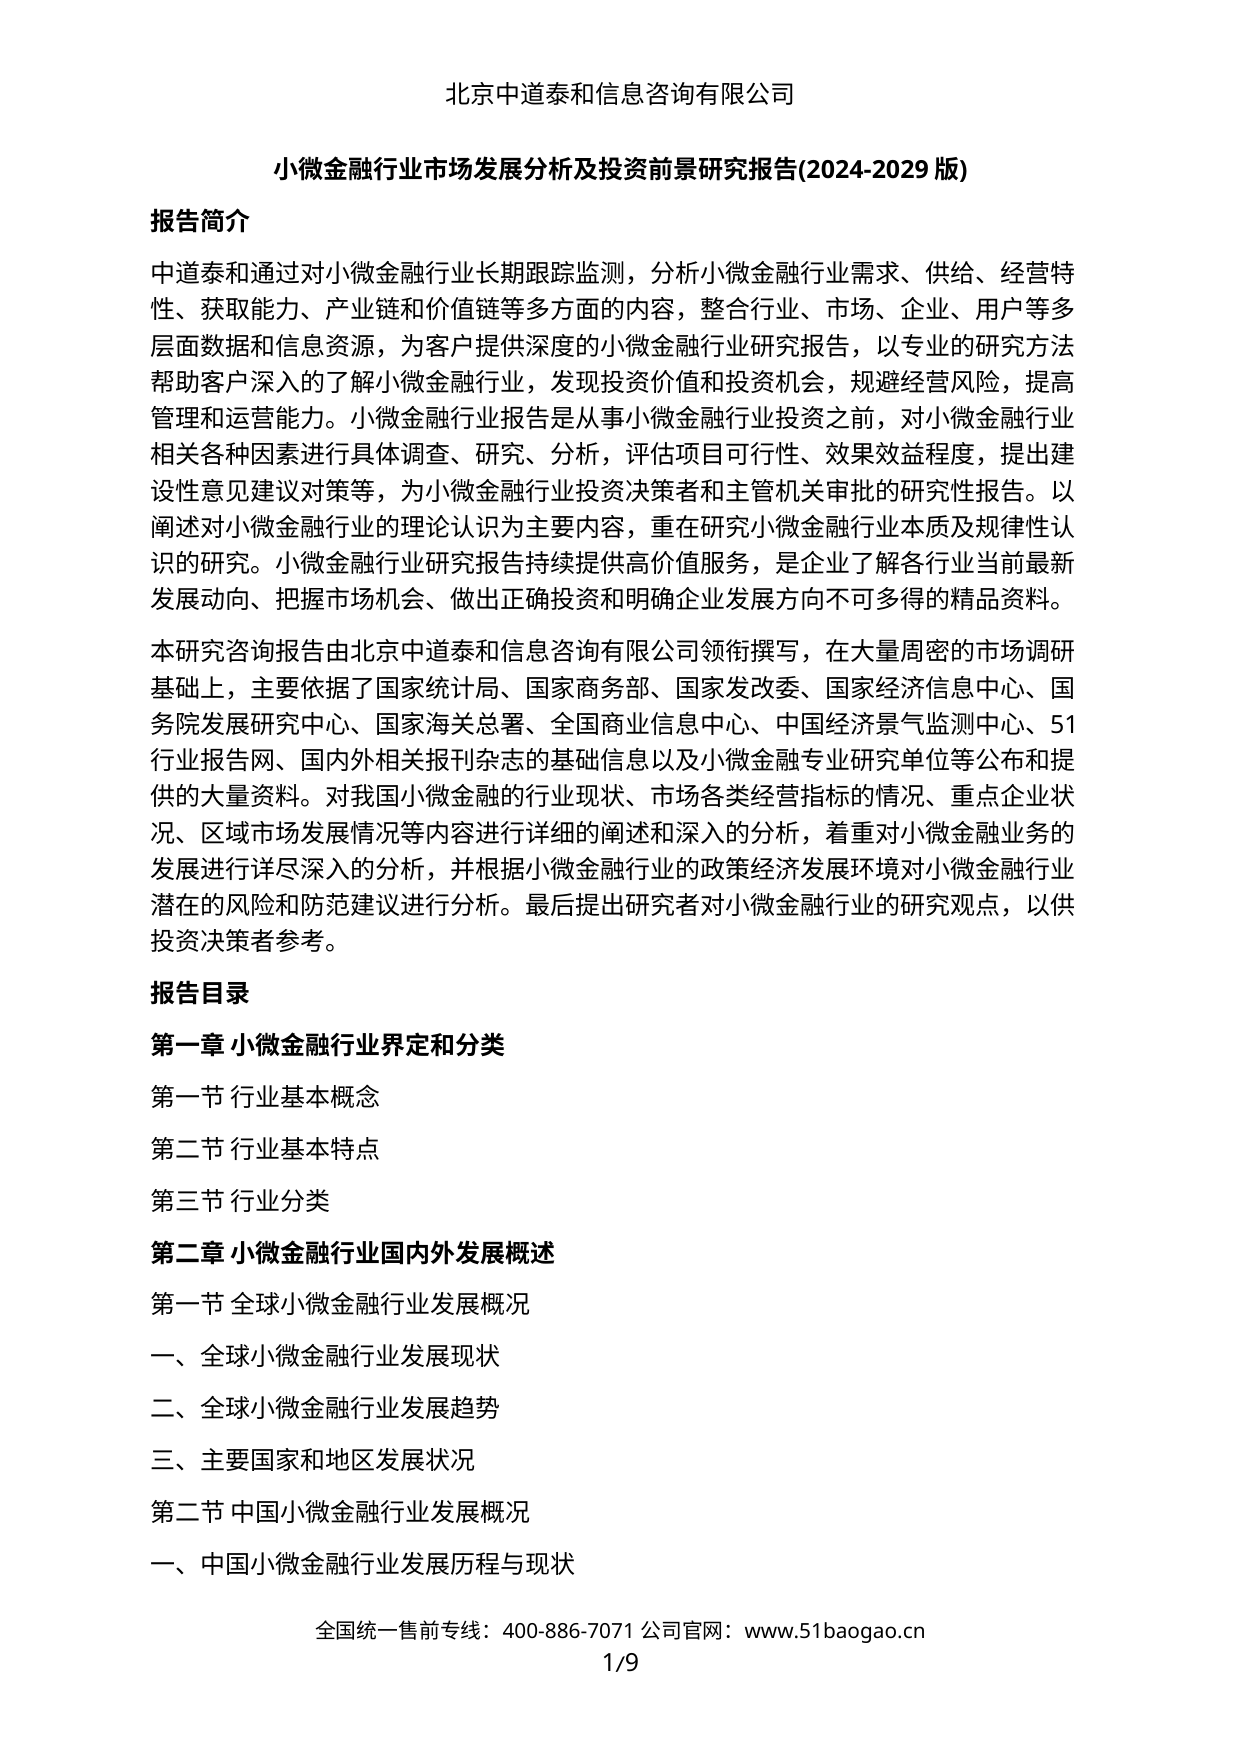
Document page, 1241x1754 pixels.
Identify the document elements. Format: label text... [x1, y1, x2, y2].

text 中道泰和通过对小微金融行业长期跟踪监测，分析小微金融行业需求、供给、经营特性、获取能力、产业链和价值链等多方面的内容，整合行业、市场、企业、用户等多层面数据和信息资源，为客户提供深度的小微金融行业研究报告，以专业的研究方法帮助客户深入的了解小微金融行业，发现投资价值和投资机会，规避经营风险，提高管理和运营能力。小微金融行业报告是从事小微金融行业投资之前，对小微金融行业相关各种因素进行具体调查、研究、分析，评估项目可行性、效果效益程度，提出建设性意见建议对策等，为小微金融行业投资决策者和主管机关审批的研究性报告。以阐述对小微金融行业的理论认识为主要内容，重在研究小微金融行业本质及规律性认识的研究。小微金融行业研究报告持续提供高价值服务，是企业了解各行业当前最新发展动向、把握市场机会、做出正确投资和明确企业发展方向不可多得的精品资料。 [150, 254, 1090, 616]
text 报告目录 [150, 974, 1090, 1010]
text 三、主要国家和地区发展状况 [150, 1441, 1090, 1477]
text 一、中国小微金融行业发展历程与现状 [150, 1544, 1090, 1581]
text 二、全球小微金融行业发展趋势 [150, 1389, 1090, 1425]
text 第一节 行业基本概念 [150, 1077, 1090, 1114]
text 第三节 行业分类 [150, 1181, 1090, 1217]
text 第二节 行业基本特点 [150, 1129, 1090, 1166]
text 报告简介 [150, 202, 1090, 238]
text 第二节 中国小微金融行业发展概况 [150, 1492, 1090, 1529]
text 第二章 小微金融行业国内外发展概述 [150, 1233, 1090, 1269]
text 小微金融行业市场发展分析及投资前景研究报告(2024-2029版) [150, 150, 1090, 186]
text 第一节 全球小微金融行业发展概况 [150, 1285, 1090, 1321]
text 本研究咨询报告由北京中道泰和信息咨询有限公司领衔撰写，在大量周密的市场调研基础上，主要依据了国家统计局、国家商务部、国家发改委、国家经济信息中心、国务院发展研究中心、国家海关总署、全国商业信息中心、中国经济景气监测中心、51行业报告网、国内外相关报刊杂志的基础信息以及小微金融专业研究单位等公布和提供的大量资料。对我国小微金融的行业现状、市场各类经营指标的情况、重点企业状况、区域市场发展情况等内容进行详细的阐述和深入的分析，着重对小微金融业务的发展进行详尽深入的分析，并根据小微金融行业的政策经济发展环境对小微金融行业潜在的风险和防范建议进行分析。最后提出研究者对小微金融行业的研究观点，以供投资决策者参考。 [150, 632, 1090, 958]
text 一、全球小微金融行业发展现状 [150, 1337, 1090, 1373]
text 第一章 小微金融行业界定和分类 [150, 1026, 1090, 1062]
